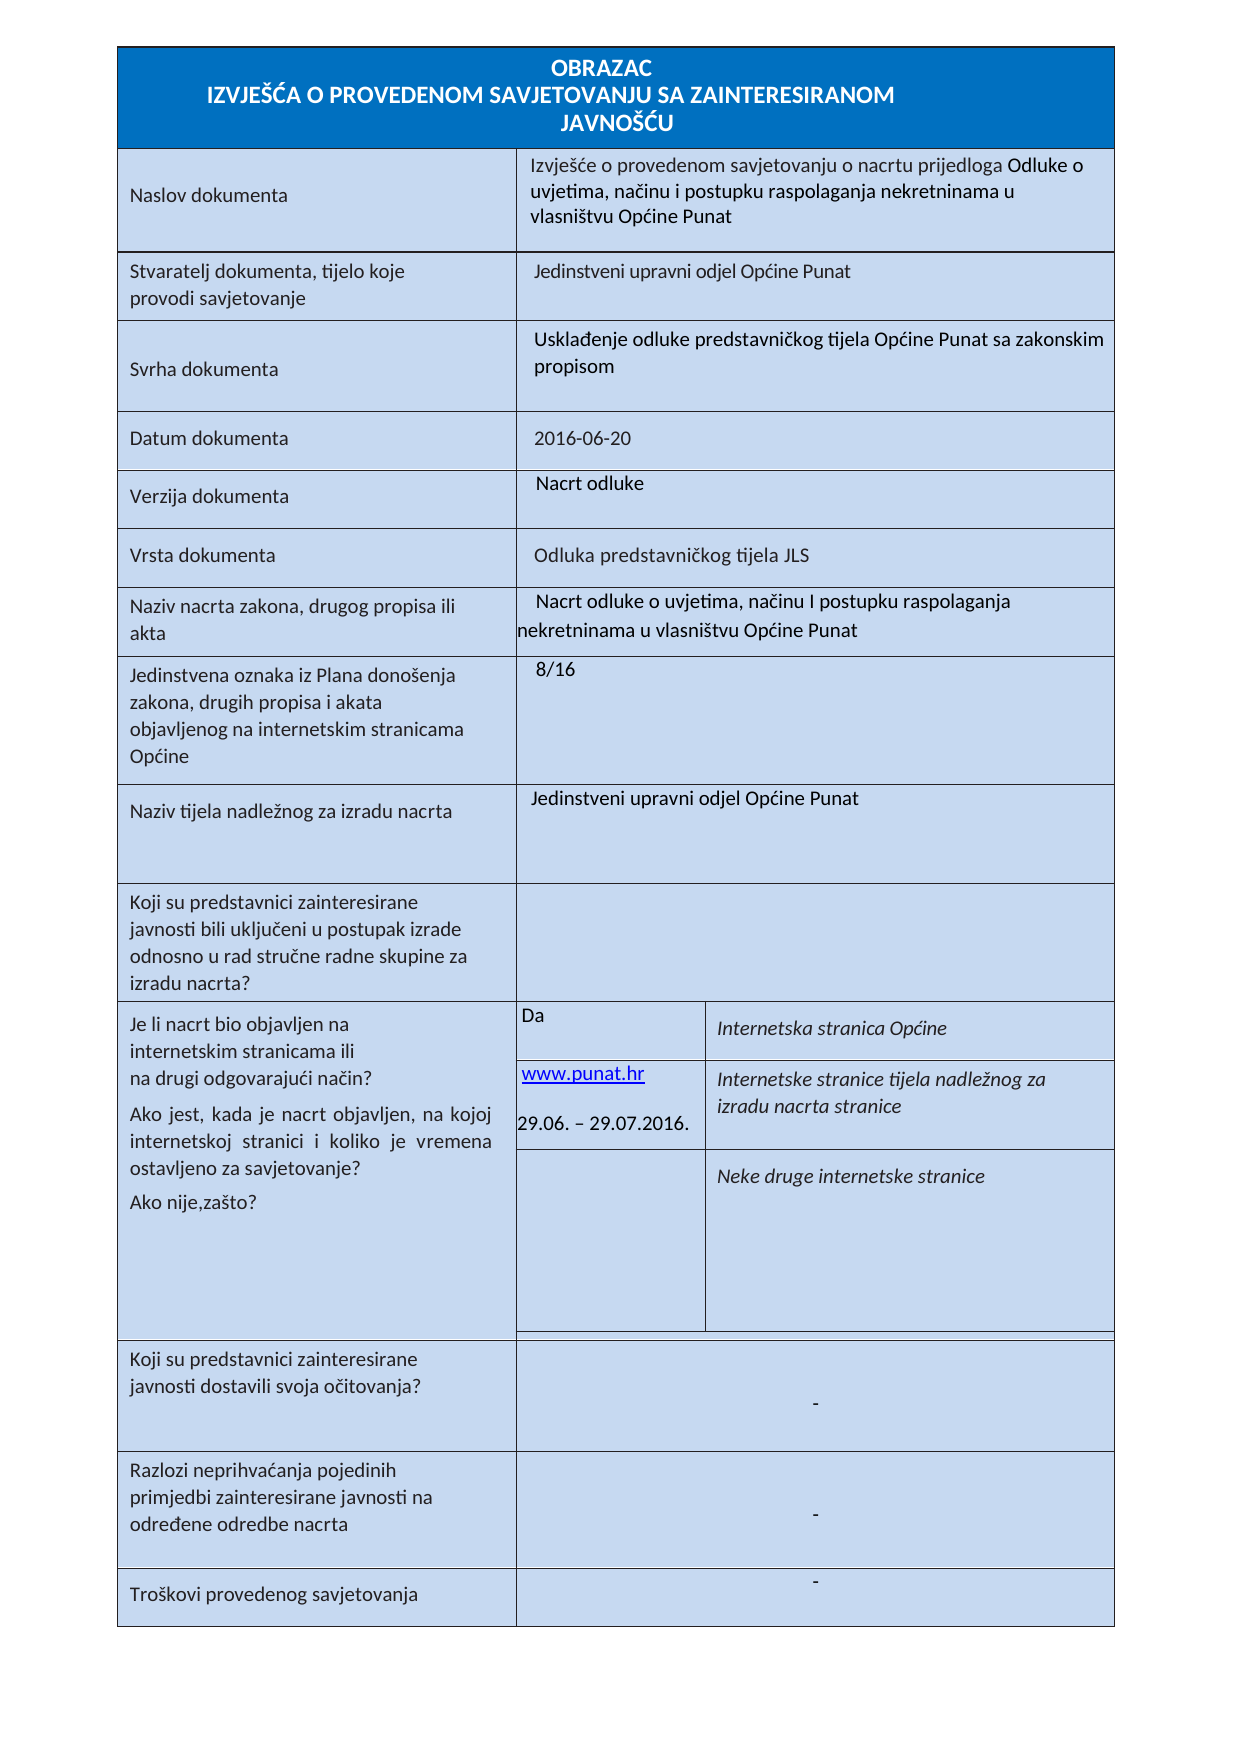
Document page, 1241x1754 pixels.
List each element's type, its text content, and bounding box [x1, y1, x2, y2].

table_cell Koji su predstavnici zainteresirane javnosti dostavili svoja očitovanja? [118, 1341, 516, 1451]
table_cell Odluka predstavničkog tijela JLS [517, 529, 1114, 587]
table_cell Neke druge internetske stranice [706, 1150, 1114, 1331]
table_cell [517, 1332, 1114, 1339]
table_header OBRAZAC IZVJEŠĆA O PROVEDENOM SAVJETOVANJU SA ZAINTERESIRANOM JAVNOŠĆU [118, 48, 1114, 148]
table_cell Jedinstveni upravni odjel Općine Punat [517, 785, 1114, 883]
table_cell Datum dokumenta [118, 412, 516, 469]
table_cell [517, 1150, 705, 1331]
table_cell Nacrt odluke [517, 471, 1114, 528]
table_cell 2016-06-20 [517, 412, 1114, 469]
table_cell Svrha dokumenta [118, 321, 516, 411]
table_cell - [517, 1341, 1114, 1451]
table_cell Koji su predstavnici zainteresirane javnosti bili uključeni u postupak izrade odnosno u rad stručne radne skupine za izradu nacrta? [118, 884, 516, 1001]
table_cell Verzija dokumenta [118, 471, 516, 528]
table_cell Naziv nacrta zakona, drugog propisa ili akta [118, 588, 516, 656]
table_cell Internetska stranica Općine [706, 1002, 1114, 1059]
table_cell - [517, 1452, 1114, 1567]
table_cell Jedinstvena oznaka iz Plana donošenja zakona, drugih propisa i akata objavljenog na internetskim stranicama Općine [118, 657, 516, 784]
table_cell Internetske stranice tijela nadležnog za izradu nacrta stranice [706, 1061, 1114, 1149]
table_cell Usklađenje odluke predstavničkog tijela Općine Punat sa zakonskim propisom [517, 321, 1114, 411]
table_cell - [517, 1569, 1114, 1626]
table_cell [517, 884, 1114, 1001]
table_cell Stvaratelj dokumenta, tijelo koje provodi savjetovanje [118, 253, 516, 320]
table_cell Nacrt odluke o uvjetima, načinu I postupku raspolaganja nekretninama u vlasništvu Općine Punat [517, 588, 1114, 656]
table_cell Vrsta dokumenta [118, 529, 516, 587]
table_cell 8/16 [517, 657, 1114, 784]
table_cell Naslov dokumenta [118, 149, 516, 251]
table_cell Da [517, 1002, 705, 1059]
table_cell Jedinstveni upravni odjel Općine Punat [517, 253, 1114, 320]
table_cell Razlozi neprihvaćanja pojedinih primjedbi zainteresirane javnosti na određene odredbe nacrta [118, 1452, 516, 1567]
table_cell www.punat.hr 29.06. – 29.07.2016. [517, 1061, 705, 1149]
table_cell Naziv tijela nadležnog za izradu nacrta [118, 785, 516, 883]
table_cell Izvješće o provedenom savjetovanju o nacrtu prijedloga Odluke o uvjetima, načinu i postupku raspolaganja nekretninama u vlasništvu Općine Punat [517, 149, 1114, 251]
table_cell Je li nacrt bio objavljen na internetskim stranicama ili na drugi odgovarajući način? Ako jest, kada je nacrt objavljen, na kojoj internetskoj stranici i koliko je vremena ostavljeno za savjetovanje? Ako nije,zašto? [118, 1002, 516, 1339]
table_cell Troškovi provedenog savjetovanja [118, 1569, 516, 1626]
